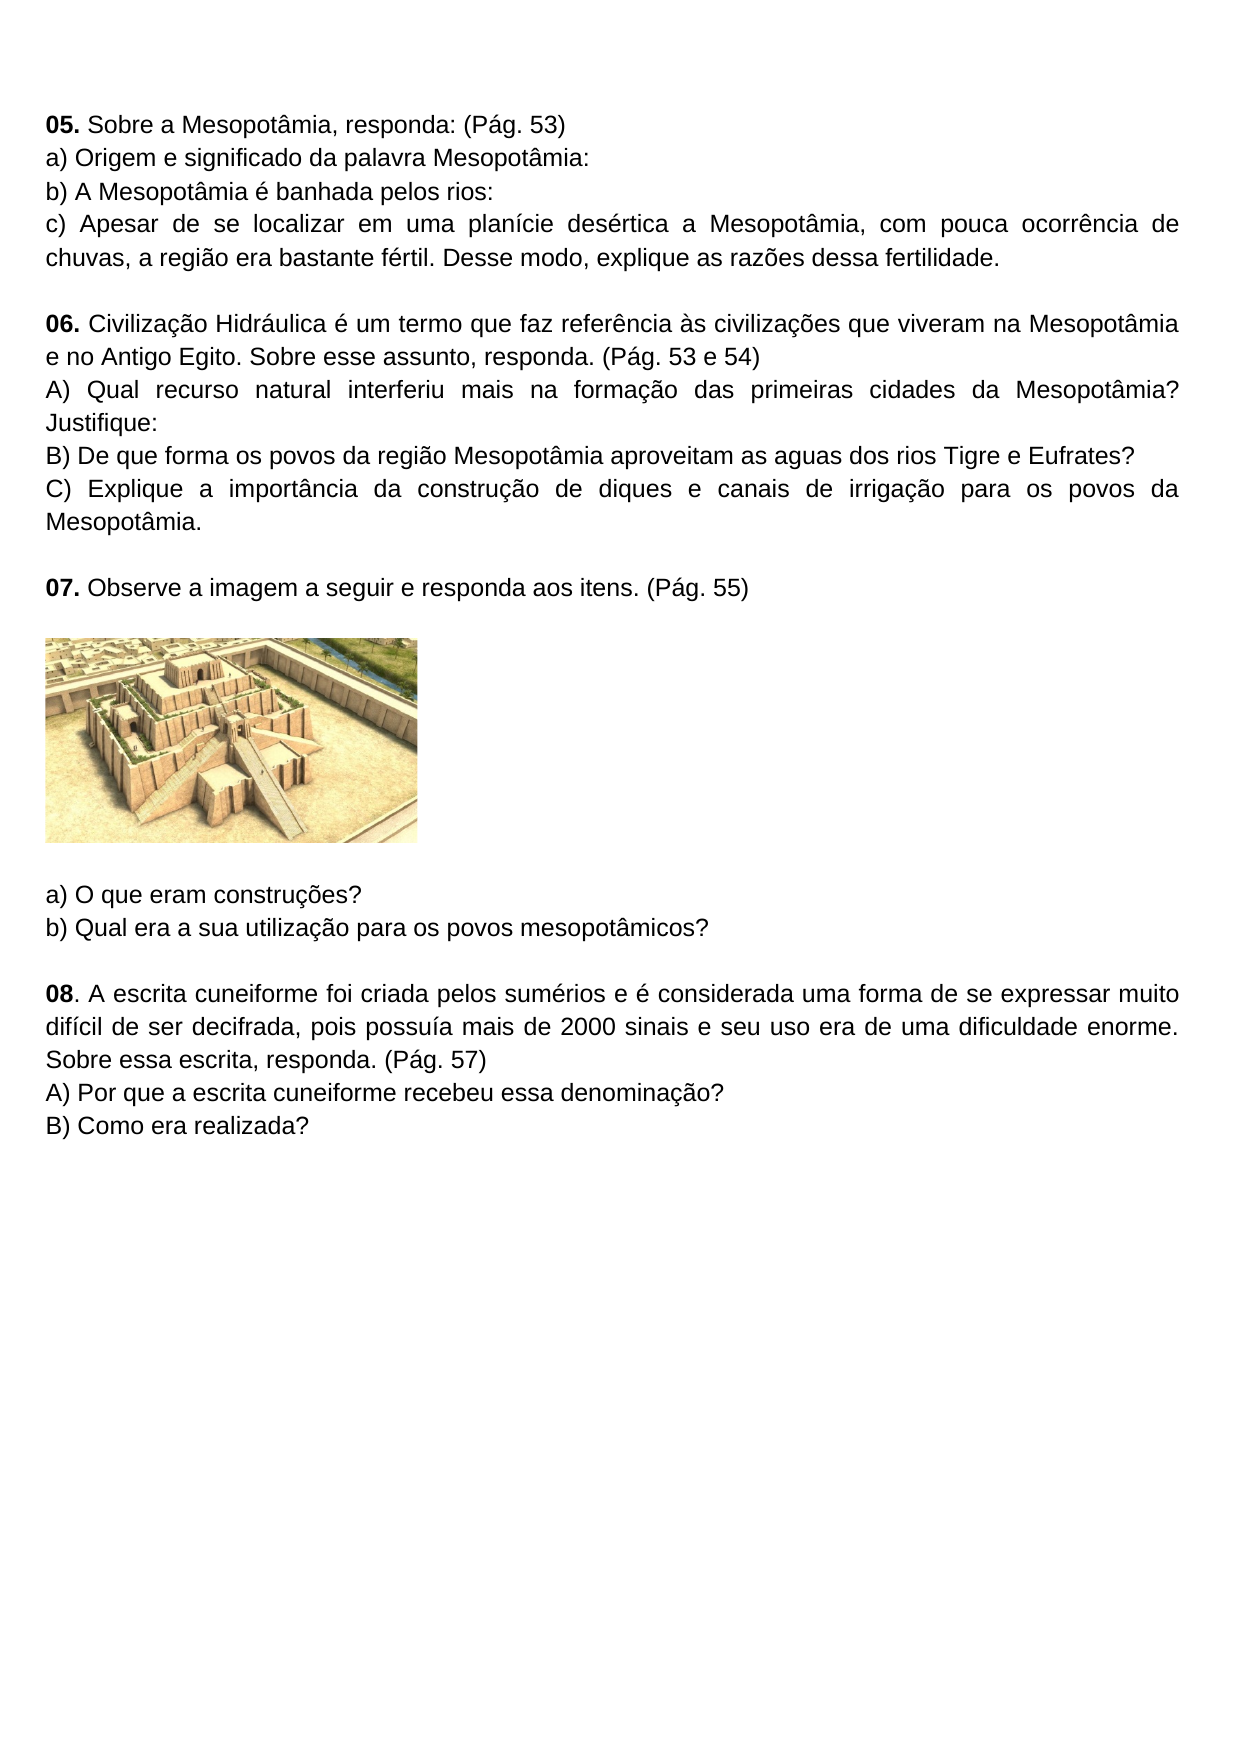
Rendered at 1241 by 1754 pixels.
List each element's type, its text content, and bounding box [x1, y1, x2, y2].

text A) Por que a escrita cuneiforme recebeu essa denominação? [45, 1078, 1181, 1106]
picture [45, 638, 418, 843]
text C) Explique a importância da construção de diques e canais de irrigação para os povos da Mesopotâmia. [45, 474, 1181, 535]
text A) Qual recurso natural interferiu mais na formação das primeiras cidades da Mesopotâmia? Justifique: [45, 374, 1181, 436]
text b) A Mesopotâmia é banhada pelos rios: [45, 176, 1181, 205]
text B) Como era realizada? [45, 1111, 1181, 1139]
text 06. Civilização Hidráulica é um termo que faz referência às civilizações que viveram na Mesopotâmia e no Antigo Egito. Sobre esse assunto, responda. (Pág. 53 e 54) [45, 308, 1181, 370]
text 07. Observe a imagem a seguir e responda aos itens. (Pág. 55) [45, 573, 1181, 601]
text a) Origem e significado da palavra Mesopotâmia: [45, 143, 1181, 172]
text a) O que eram construções? [45, 879, 1181, 908]
text B) De que forma os povos da região Mesopotâmia aproveitam as aguas dos rios Tigre e Eufrates? [45, 441, 1181, 469]
text 05. Sobre a Mesopotâmia, responda: (Pág. 53) [45, 110, 1181, 139]
text b) Qual era a sua utilização para os povos mesopotâmicos? [45, 913, 1181, 941]
text c) Apesar de se localizar em uma planície desértica a Mesopotâmia, com pouca ocorrência de chuvas, a região era bastante fértil. Desse modo, explique as razões dessa fertilidade. [45, 209, 1181, 271]
text 08. A escrita cuneiforme foi criada pelos sumérios e é considerada uma forma de se expressar muito difícil de ser decifrada, pois possuía mais de 2000 sinais e seu uso era de uma dificuldade enorme. Sobre essa escrita, responda. (Pág. 57) [45, 979, 1181, 1073]
